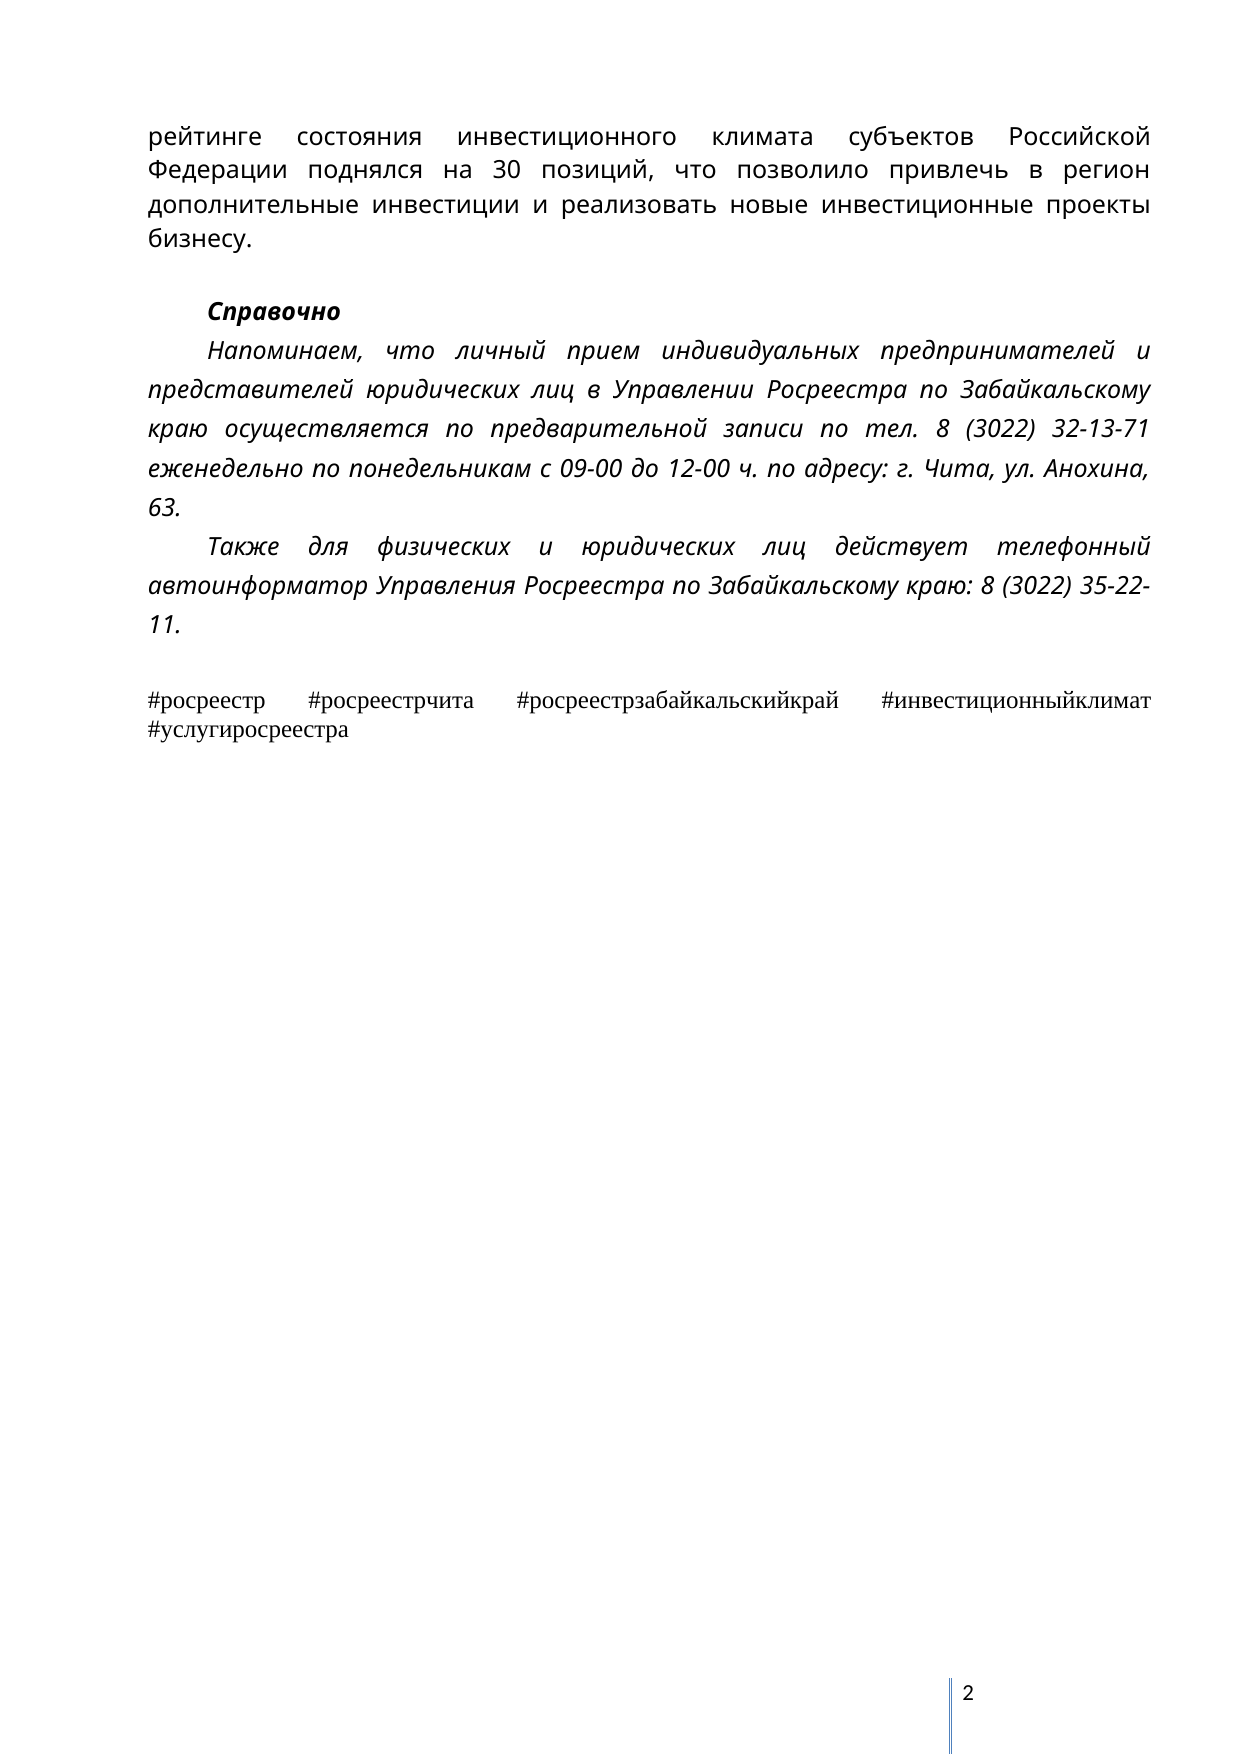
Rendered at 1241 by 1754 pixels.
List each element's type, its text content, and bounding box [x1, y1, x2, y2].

text Напоминаем, что личный прием индивидуальных предпринимателей и представителей юридических лиц в Управлении Росреестра по Забайкальскому краю осуществляется по предварительной записи по тел. 8 (3022) 32-13-71 еженедельно по понедельникам с 09-00 до 12-00 ч. по адресу: г. Чита, ул. Анохина, 63. [148, 333, 1152, 523]
text Также для физических и юридических лиц действует телефонный автоинформатор Управления Росреестра по Забайкальскому краю: 8 (3022) 35-22-11. [148, 528, 1152, 641]
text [148, 118, 1152, 254]
text Справочно [148, 293, 1152, 328]
text #росреестр #росреестрчита #росреестрзабайкальскийкрай #инвестиционныйклимат #услугиросреестра [148, 685, 1152, 743]
